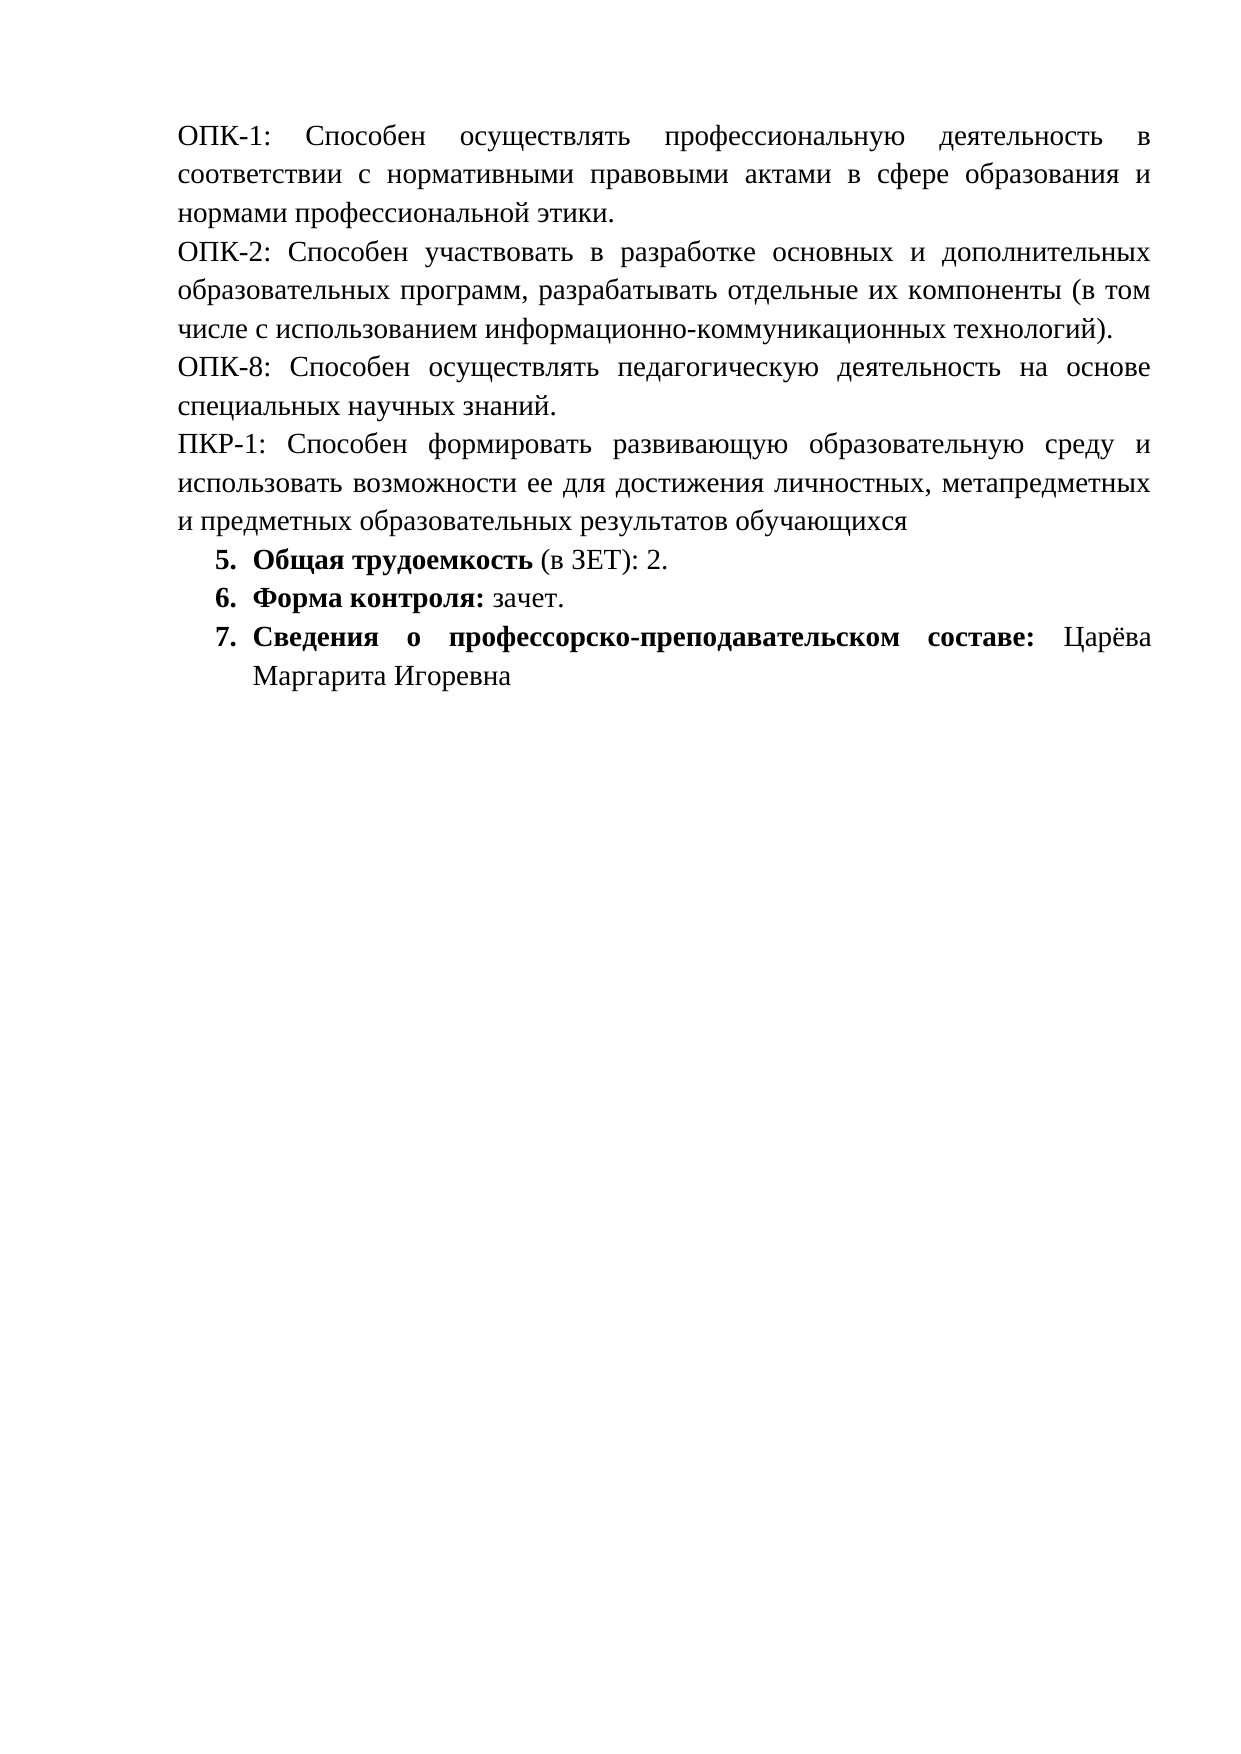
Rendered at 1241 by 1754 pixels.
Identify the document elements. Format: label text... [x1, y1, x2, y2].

text ОПК-1: Способен осуществлять профессиональную деятельность в соответствии с нормативными правовыми актами в сфере образования и нормами профессиональной этики. [177, 118, 1152, 229]
text ПКР-1: Способен формировать развивающую образовательную среду и использовать возможности ее для достижения личностных, метапредметных и предметных образовательных результатов обучающихся [177, 426, 1152, 537]
list Общая трудоемкость (в ЗЕТ): 2. [215, 542, 1152, 576]
text ОПК-2: Способен участвовать в разработке основных и дополнительных образовательных программ, разрабатывать отдельные их компоненты (в том числе с использованием информационно-коммуникационных технологий). [177, 234, 1152, 344]
text ОПК-8: Способен осуществлять педагогическую деятельность на основе специальных научных знаний. [177, 349, 1152, 421]
list Форма контроля: зачет. [215, 581, 1152, 614]
list Сведения о профессорско-преподавательском составе: Царёва Маргарита Игоревна [215, 619, 1152, 691]
